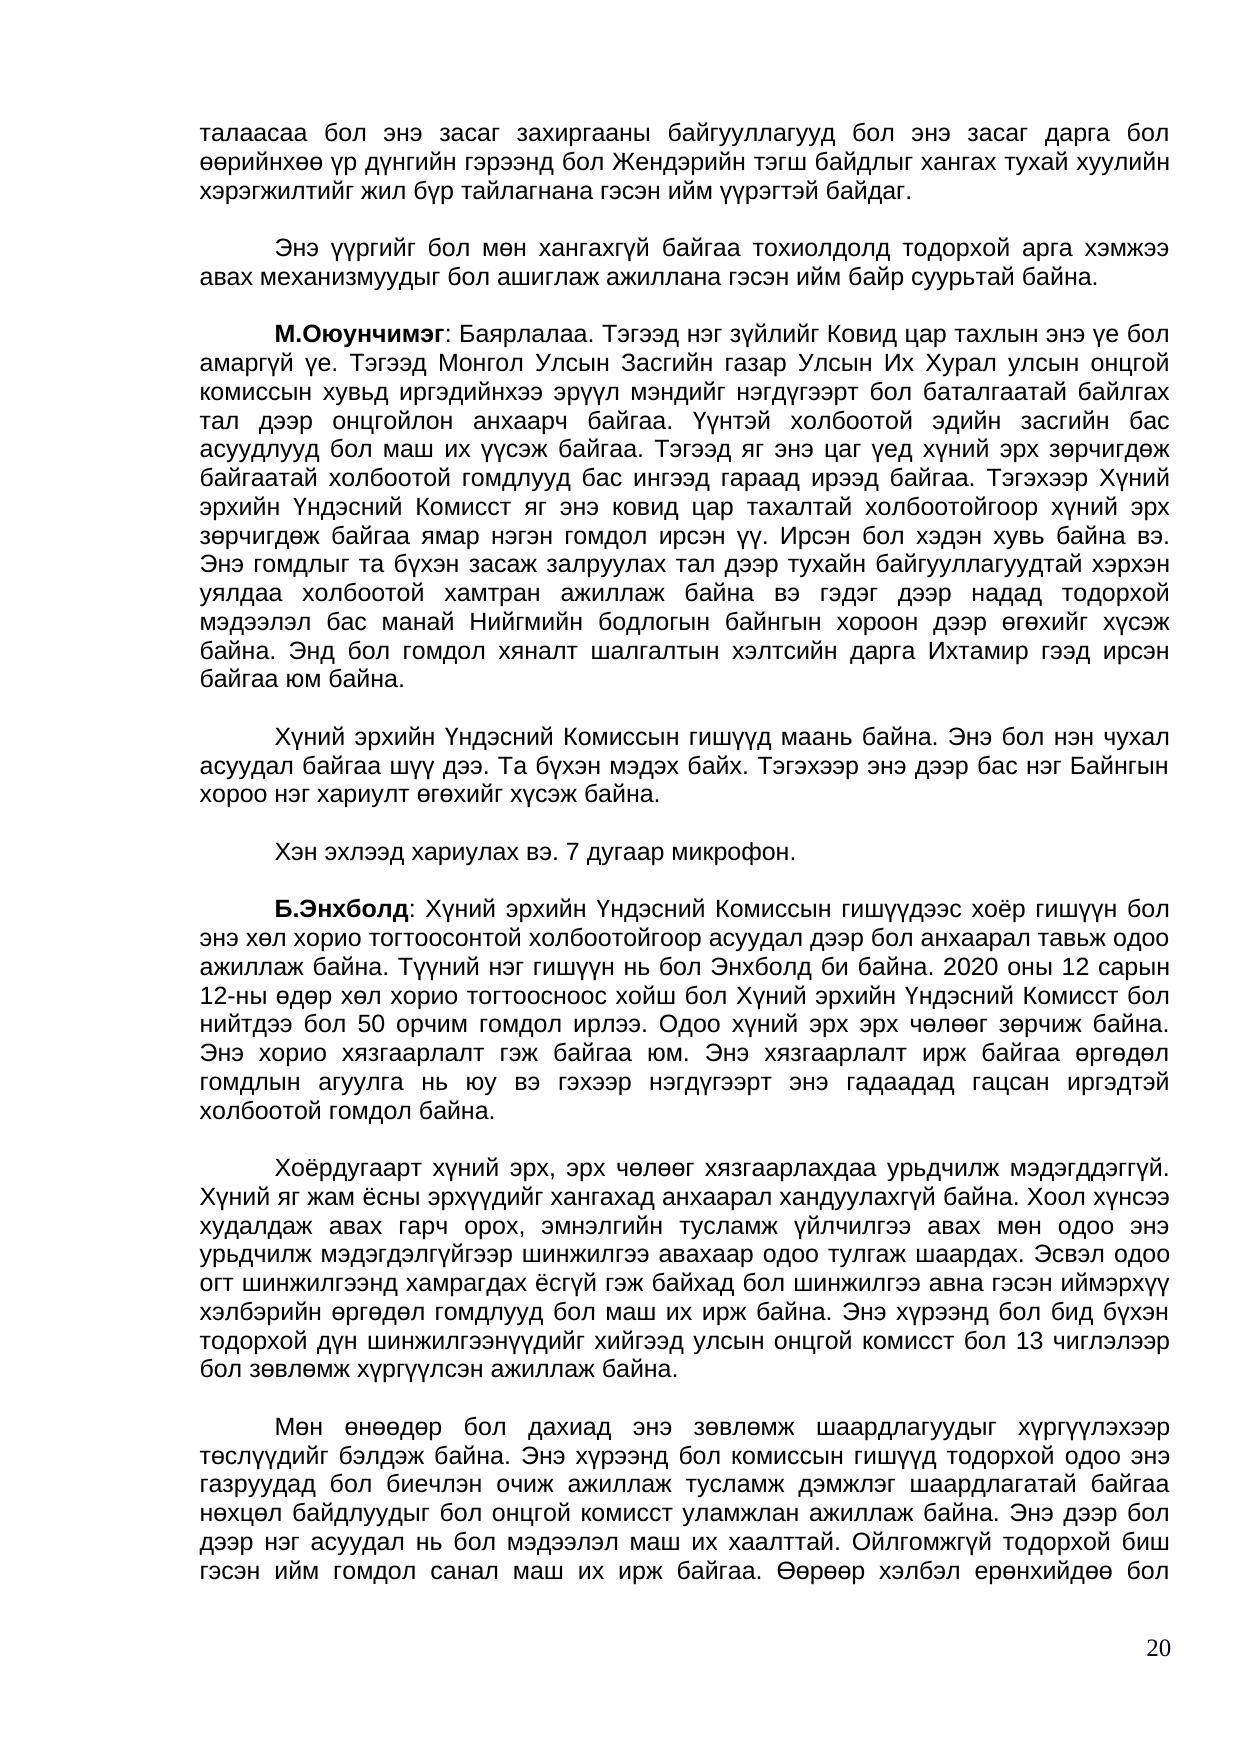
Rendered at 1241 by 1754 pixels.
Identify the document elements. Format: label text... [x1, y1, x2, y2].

text Б.Энхболд: Хүний эрхийн Үндэсний Комиссын гишүүдээс хоёр гишүүн бол энэ хөл хорио тогтоосонтой холбоотойгоор асуудал дээр бол анхаарал тавьж одоо ажиллаж байна. Түүний нэг гишүүн нь бол Энхболд би байна. 2020 оны 12 сарын 12-ны өдөр хөл хорио тогтоосноос хойш бол Хүний эрхийн Үндэсний Комисст бол нийтдээ бол 50 орчим гомдол ирлээ. Одоо хүний эрх эрх чөлөөг зөрчиж байна. Энэ хорио хязгаарлалт гэж байгаа юм. Энэ хязгаарлалт ирж байгаа өргөдөл гомдлын агуулга нь юу вэ гэхээр нэгдүгээрт энэ гадаадад гацсан иргэдтэй холбоотой гомдол байна. [199, 894, 1171, 1124]
text Хэн эхлээд хариулах вэ. 7 дугаар микрофон. [199, 837, 1171, 866]
text Хоёрдугаарт хүний эрх, эрх чөлөөг хязгаарлахдаа урьдчилж мэдэгддэггүй. Хүний яг жам ёсны эрхүүдийг хангахад анхаарал хандуулахгүй байна. Хоол хүнсээ худалдаж авах гарч орох, эмнэлгийн тусламж үйлчилгээ авах мөн одоо энэ урьдчилж мэдэгдэлгүйгээр шинжилгээ авахаар одоо тулгаж шаардах. Эсвэл одоо огт шинжилгээнд хамрагдах ёсгүй гэж байхад бол шинжилгээ авна гэсэн иймэрхүү хэлбэрийн өргөдөл гомдлууд бол маш их ирж байна. Энэ хүрээнд бол бид бүхэн тодорхой дүн шинжилгээнүүдийг хийгээд улсын онцгой комисст бол 13 чиглэлээр бол зөвлөмж хүргүүлсэн ажиллаж байна. [199, 1153, 1171, 1383]
text Энэ үүргийг бол мөн хангахгүй байгаа тохиолдолд тодорхой арга хэмжээ авах механизмуудыг бол ашиглаж ажиллана гэсэн ийм байр суурьтай байна. [199, 233, 1171, 291]
text М.Оюунчимэг: Баярлалаа. Тэгээд нэг зүйлийг Ковид цар тахлын энэ үе бол амаргүй үе. Тэгээд Монгол Улсын Засгийн газар Улсын Их Хурал улсын онцгой комиссын хувьд иргэдийнхээ эрүүл мэндийг нэгдүгээрт бол баталгаатай байлгах тал дээр онцгойлон анхаарч байгаа. Үүнтэй холбоотой эдийн засгийн бас асуудлууд бол маш их үүсэж байгаа. Тэгээд яг энэ цаг үед хүний эрх зөрчигдөж байгаатай холбоотой гомдлууд бас ингээд гараад ирээд байгаа. Тэгэхээр Хүний эрхийн Үндэсний Комисст яг энэ ковид цар тахалтай холбоотойгоор хүний эрх зөрчигдөж байгаа ямар нэгэн гомдол ирсэн үү. Ирсэн бол хэдэн хувь байна вэ. Энэ гомдлыг та бүхэн засаж залруулах тал дээр тухайн байгууллагуудтай хэрхэн уялдаа холбоотой хамтран ажиллаж байна вэ гэдэг дээр надад тодорхой мэдээлэл бас манай Нийгмийн бодлогын байнгын хороон дээр өгөхийг хүсэж байна. Энд бол гомдол хяналт шалгалтын хэлтсийн дарга Ихтамир гээд ирсэн байгаа юм байна. [199, 319, 1171, 693]
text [199, 118, 1171, 204]
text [199, 1412, 1171, 1584]
text Хүний эрхийн Үндэсний Комиссын гишүүд маань байна. Энэ бол нэн чухал асуудал байгаа шүү дээ. Та бүхэн мэдэх байх. Тэгэхээр энэ дээр бас нэг Байнгын хороо нэг хариулт өгөхийг хүсэж байна. [199, 722, 1171, 808]
